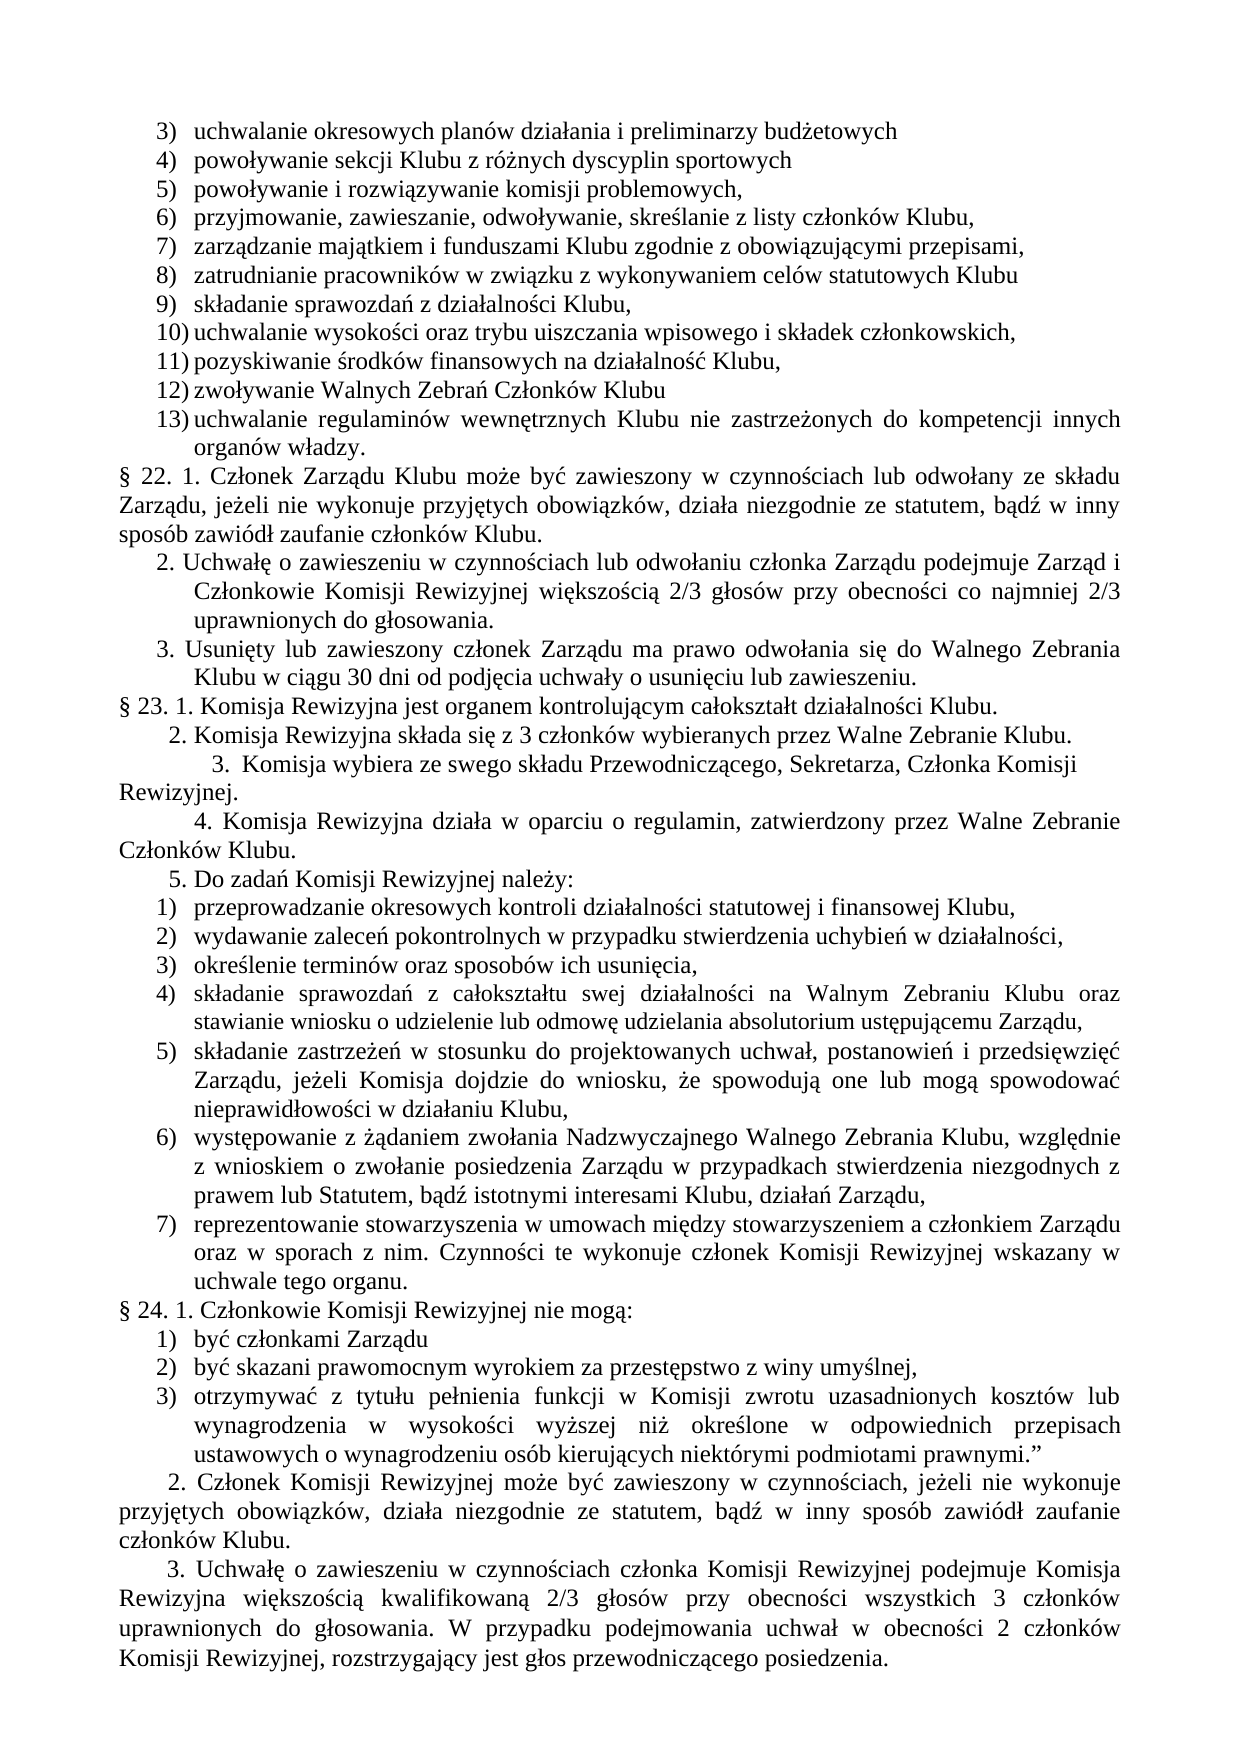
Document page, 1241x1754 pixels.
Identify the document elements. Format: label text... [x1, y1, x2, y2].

text 2. Uchwałę o zawieszeniu w czynnościach lub odwołaniu członka Zarządu podejmuje Zarząd i Członkowie Komisji Rewizyjnej większością 2/3 głosów przy obecności co najmniej 2/3 uprawnionych do głosowania. [156, 547, 1121, 634]
list zwoływanie Walnych Zebrań Członków Klubu [156, 375, 1121, 404]
list zatrudnianie pracowników w związku z wykonywaniem celów statutowych Klubu [156, 260, 1121, 289]
list Komisja Rewizyjna składa się z 3 członków wybieranych przez Walne Zebranie Klubu. [168, 720, 1121, 749]
list Komisja Rewizyjna działa w oparciu o regulamin, zatwierdzony przez Walne Zebranie Członków Klubu. [119, 806, 1121, 864]
list zarządzanie majątkiem i funduszami Klubu zgodnie z obowiązującymi przepisami, [156, 231, 1121, 260]
list składanie zastrzeżeń w stosunku do projektowanych uchwał, postanowień i przedsięwzięć Zarządu, jeżeli Komisja dojdzie do wniosku, że spowodują one lub mogą spowodować nieprawidłowości w działaniu Klubu, [156, 1036, 1121, 1122]
list uchwalanie regulaminów wewnętrznych Klubu nie zastrzeżonych do kompetencji innych organów władzy. [156, 404, 1121, 461]
list składanie sprawozdań z działalności Klubu, [156, 289, 1121, 317]
list być członkami Zarządu [156, 1324, 1121, 1352]
list 24. 1. Członkowie Komisji Rewizyjnej nie mogą: [118, 1295, 1121, 1324]
list być skazani prawomocnym wyrokiem za przestępstwo z winy umyślnej, [156, 1352, 1121, 1381]
text Rewizyjnej. [119, 777, 1121, 806]
list Do zadań Komisji Rewizyjnej należy: [168, 864, 1121, 892]
list powoływanie i rozwiązywanie komisji problemowych, [156, 174, 1121, 202]
list składanie sprawozdań z całokształtu swej działalności na Walnym Zebraniu Klubu oraz stawianie wniosku o udzielenie lub odmowę udzielania absolutorium ustępującemu Zarządu, [156, 979, 1121, 1035]
text 3. Usunięty lub zawieszony członek Zarządu ma prawo odwołania się do Walnego Zebrania Klubu w ciągu 30 dni od podjęcia uchwały o usunięciu lub zawieszeniu. [156, 634, 1121, 691]
list powoływanie sekcji Klubu z różnych dyscyplin sportowych [156, 145, 1121, 174]
list przyjmowanie, zawieszanie, odwoływanie, skreślanie z listy członków Klubu, [156, 202, 1121, 231]
list Komisja wybiera ze swego składu Przewodniczącego, Sekretarza, Członka Komisji [211, 749, 1121, 777]
list wydawanie zaleceń pokontrolnych w przypadku stwierdzenia uchybień w działalności, [156, 921, 1121, 950]
list Członek Komisji Rewizyjnej może być zawieszony w czynnościach, jeżeli nie wykonuje przyjętych obowiązków, działa niezgodnie ze statutem, bądź w inny sposób zawiódł zaufanie członków Klubu. [119, 1467, 1121, 1554]
list występowanie z żądaniem zwołania Nadzwyczajnego Walnego Zebrania Klubu, względnie z wnioskiem o zwołanie posiedzenia Zarządu w przypadkach stwierdzenia niezgodnych z prawem lub Statutem, bądź istotnymi interesami Klubu, działań Zarządu, [156, 1122, 1121, 1209]
list przeprowadzanie okresowych kontroli działalności statutowej i finansowej Klubu, [156, 892, 1121, 921]
list uchwalanie wysokości oraz trybu uiszczania wpisowego i składek członkowskich, [156, 317, 1121, 346]
list określenie terminów oraz sposobów ich usunięcia, [156, 950, 1121, 979]
list otrzymywać z tytułu pełnienia funkcji w Komisji zwrotu uzasadnionych kosztów lub wynagrodzenia w wysokości wyższej niż określone w odpowiednich przepisach ustawowych o wynagrodzeniu osób kierujących niektórymi podmiotami prawnymi.” [156, 1381, 1121, 1467]
list reprezentowanie stowarzyszenia w umowach między stowarzyszeniem a członkiem Zarządu oraz w sporach z nim. Czynności te wykonuje członek Komisji Rewizyjnej wskazany w uchwale tego organu. [156, 1209, 1121, 1295]
list Uchwałę o zawieszeniu w czynnościach członka Komisji Rewizyjnej podejmuje Komisja Rewizyjna większością kwalifikowaną 2/3 głosów przy obecności wszystkich 3 członków uprawnionych do głosowania. W przypadku podejmowania uchwał w obecności 2 członków Komisji Rewizyjnej, rozstrzygający jest głos przewodniczącego posiedzenia. [119, 1554, 1121, 1672]
list 22. 1. Członek Zarządu Klubu może być zawieszony w czynnościach lub odwołany ze składu Zarządu, jeżeli nie wykonuje przyjętych obowiązków, działa niezgodnie ze statutem, bądź w inny sposób zawiódł zaufanie członków Klubu. [118, 461, 1121, 547]
list uchwalanie okresowych planów działania i preliminarzy budżetowych [156, 116, 1121, 145]
list pozyskiwanie środków finansowych na działalność Klubu, [156, 346, 1121, 375]
list 23. 1. Komisja Rewizyjna jest organem kontrolującym całokształt działalności Klubu. [118, 691, 1121, 720]
